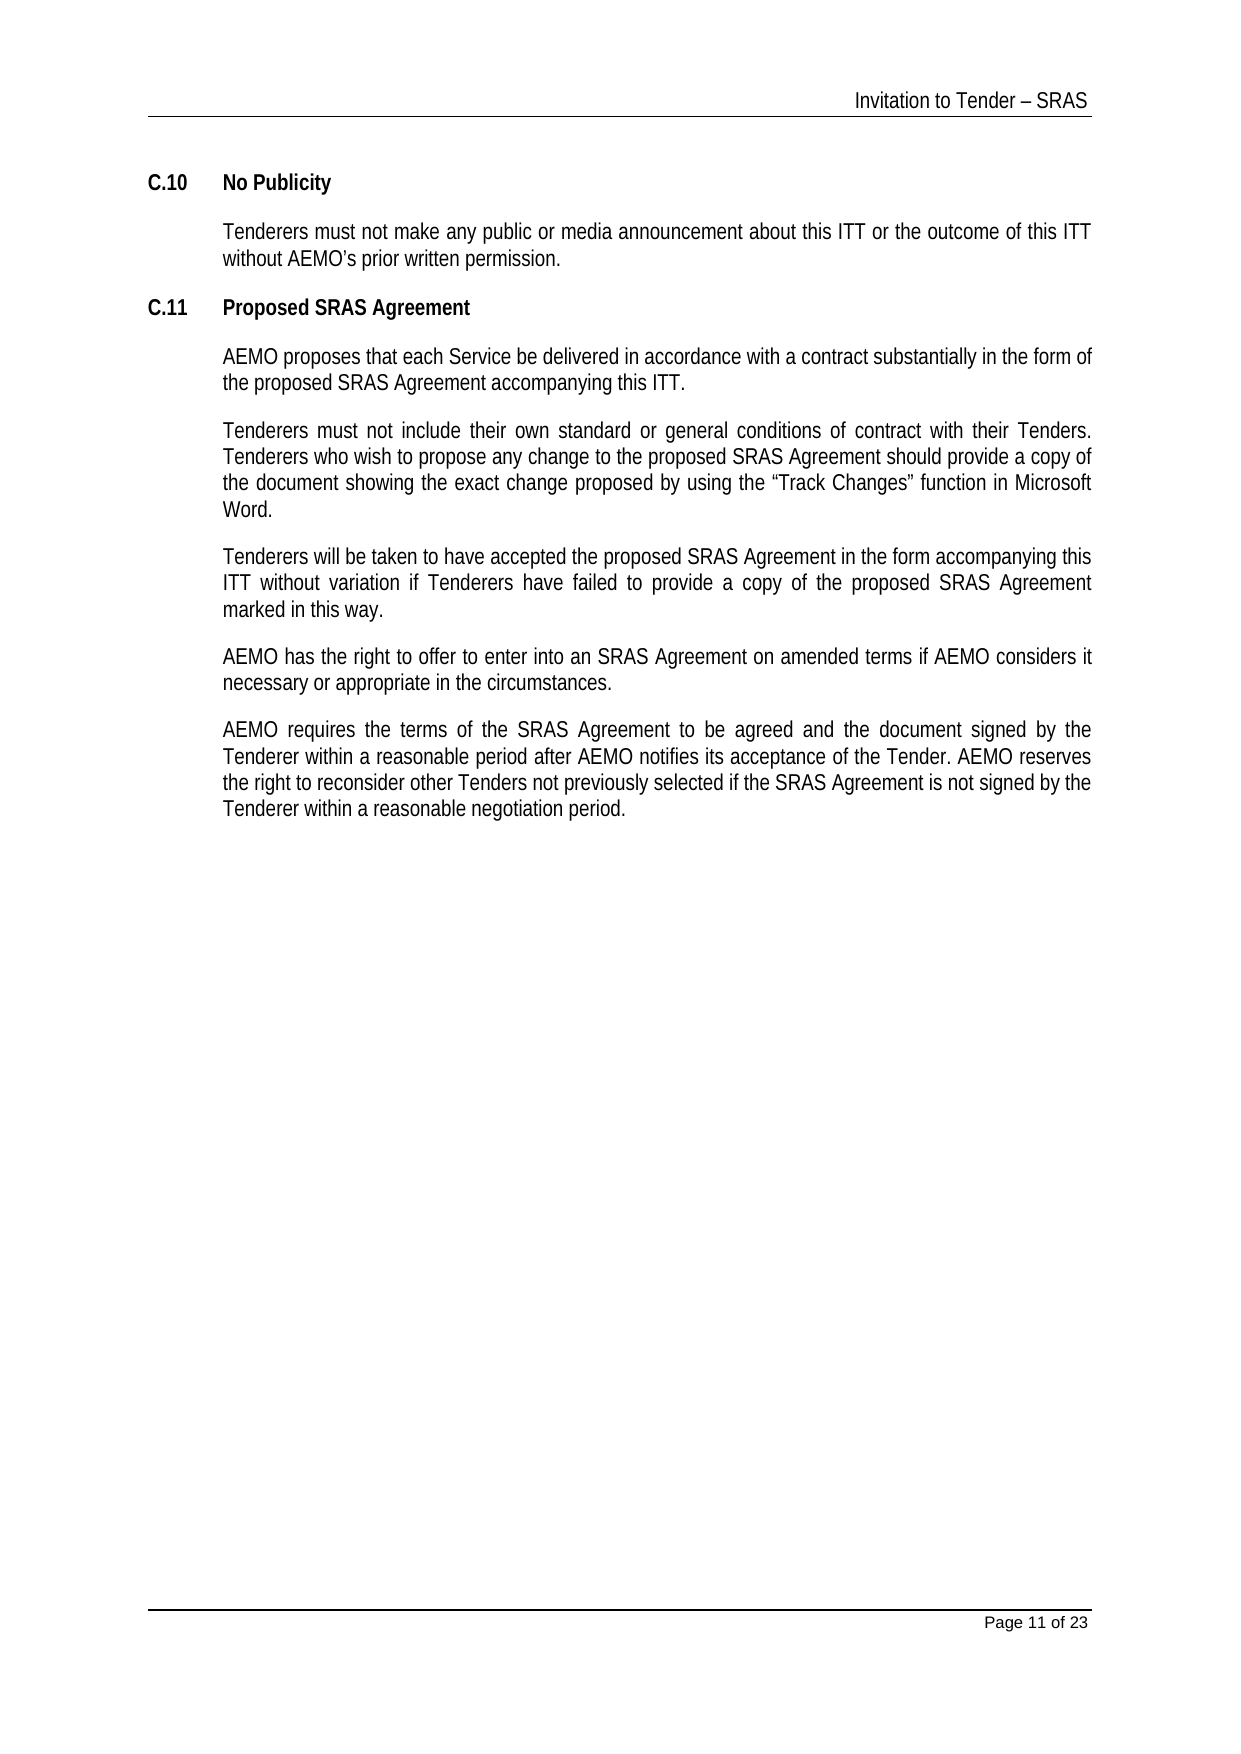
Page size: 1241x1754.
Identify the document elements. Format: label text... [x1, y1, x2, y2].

text AEMO proposes that each Service be delivered in accordance with a contract substantially in the form of the proposed SRAS Agreement accompanying this ITT. [223, 343, 1092, 396]
text Tenderers must not include their own standard or general conditions of contract with their Tenders. Tenderers who wish to propose any change to the proposed SRAS Agreement should provide a copy of the document showing the exact change proposed by using the “Track Changes” function in Microsoft Word. [223, 417, 1092, 522]
text Tenderers will be taken to have accepted the proposed SRAS Agreement in the form accompanying this ITT without variation if Tenderers have failed to provide a copy of the proposed SRAS Agreement marked in this way. [223, 543, 1092, 622]
subtitle Proposed SRAS Agreement [148, 294, 1092, 320]
subtitle No Publicity [148, 169, 1092, 195]
text AEMO has the right to offer to enter into an SRAS Agreement on amended terms if AEMO considers it necessary or appropriate in the circumstances. [223, 643, 1092, 695]
text Tenderers must not make any public or media announcement about this ITT or the outcome of this ITT without AEMO’s prior written permission. [223, 218, 1092, 271]
text AEMO requires the terms of the SRAS Agreement to be agreed and the document signed by the Tenderer within a reasonable period after AEMO notifies its acceptance of the Tender. AEMO reserves the right to reconsider other Tenders not previously selected if the SRAS Agreement is not signed by the Tenderer within a reasonable negotiation period. [223, 716, 1092, 822]
